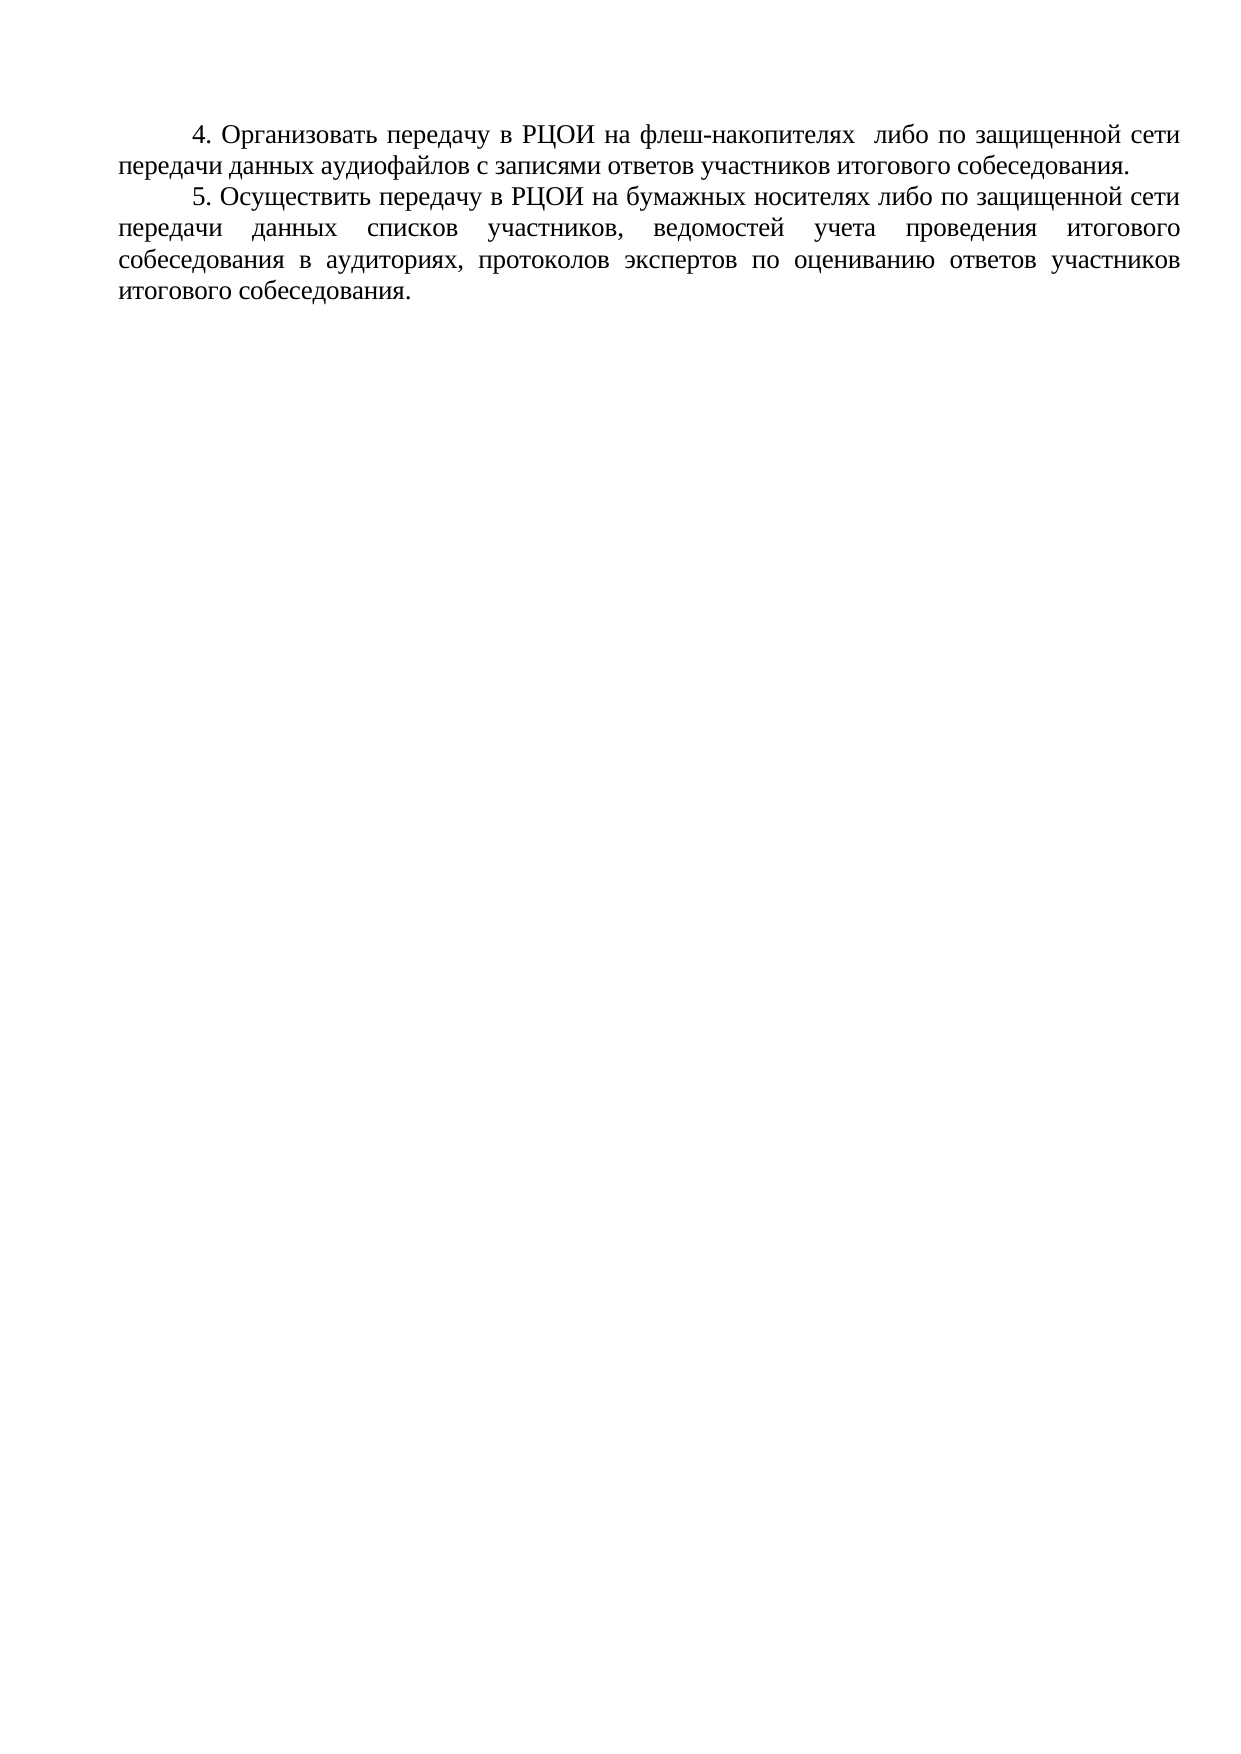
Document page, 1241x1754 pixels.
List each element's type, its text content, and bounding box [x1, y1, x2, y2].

text 5. Осуществить передачу в РЦОИ на бумажных носителях либо по защищенной сети передачи данных списков участников, ведомостей учета проведения итогового собеседования в аудиториях, протоколов экспертов по оцениванию ответов участников итогового собеседования. [118, 180, 1181, 305]
text 4. Организовать передачу в РЦОИ на флеш-накопителях либо по защищенной сети передачи данных аудиофайлов с записями ответов участников итогового собеседования. [118, 118, 1181, 180]
